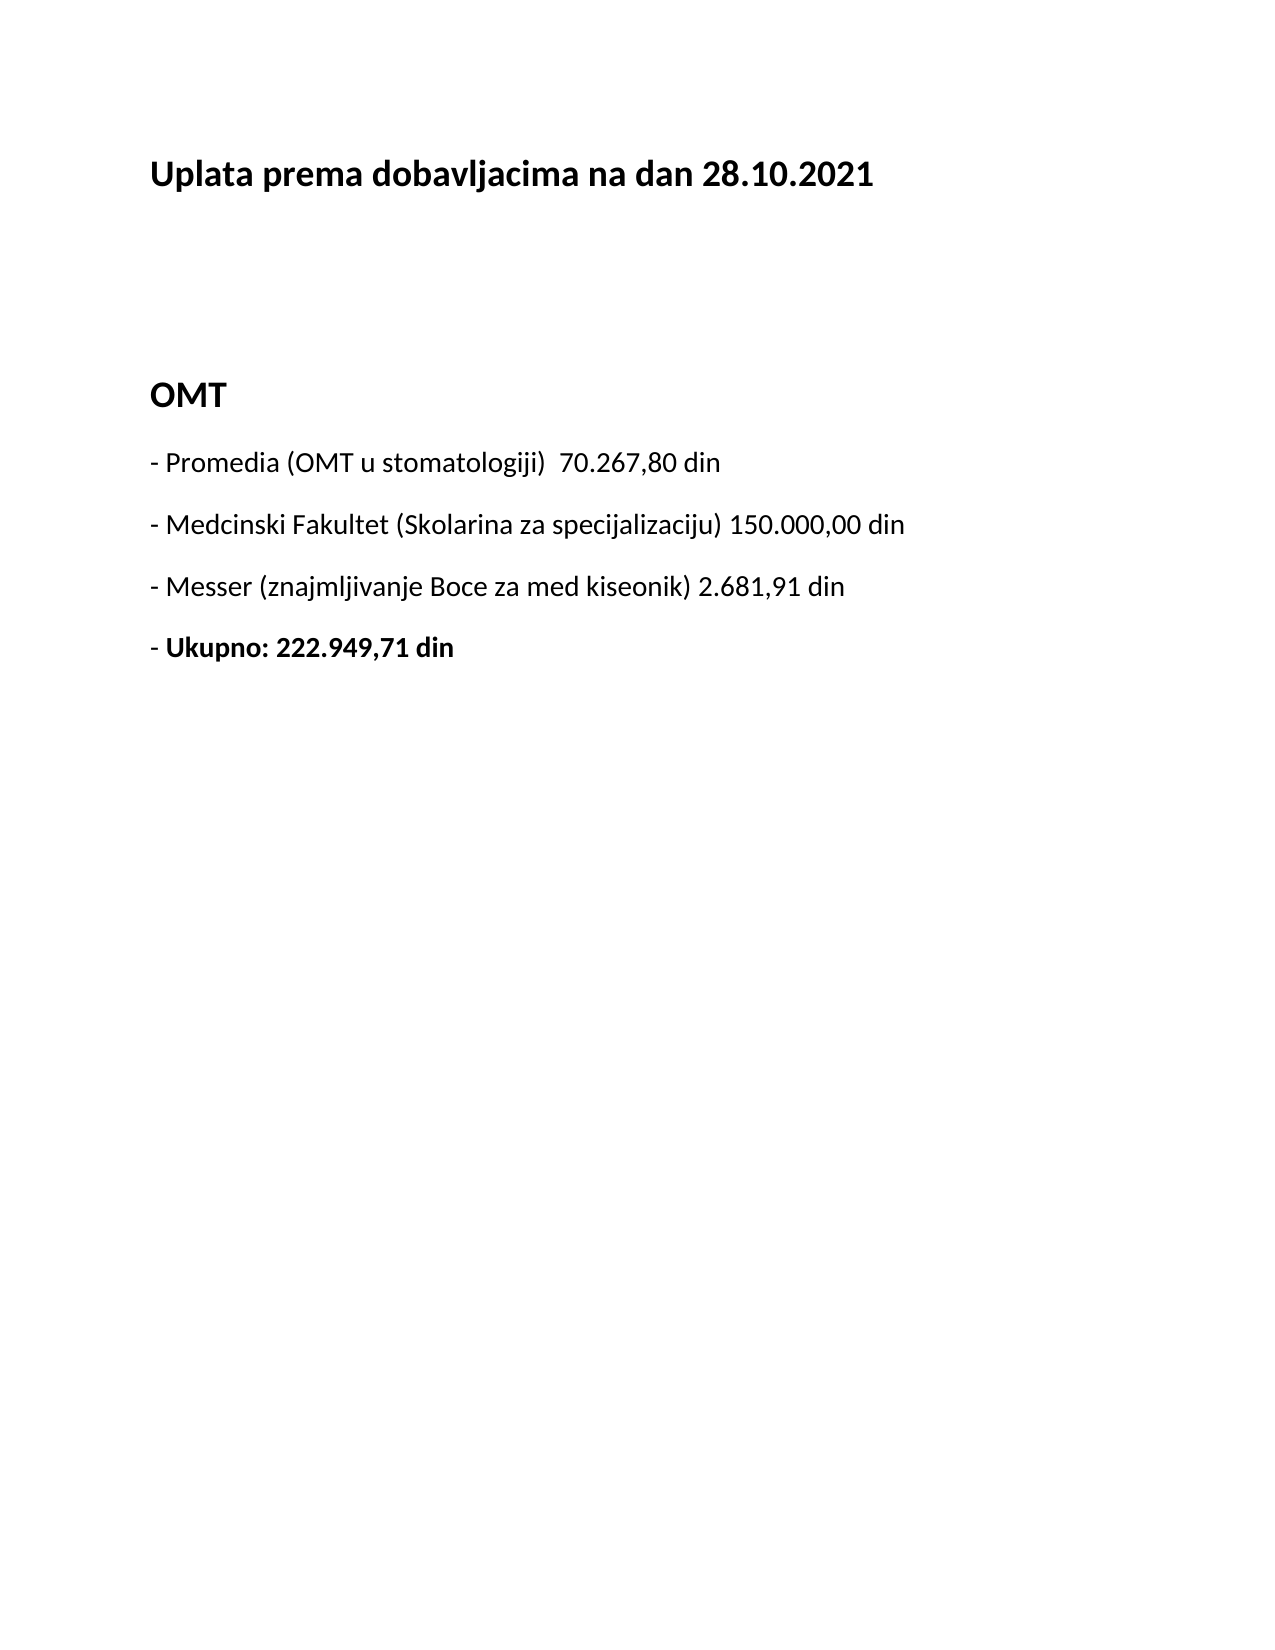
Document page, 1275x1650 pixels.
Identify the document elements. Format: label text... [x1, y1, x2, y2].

text - Promedia (OMT u stomatologiji) 70.267,80 din [150, 444, 1125, 480]
text - Messer (znajmljivanje Boce za med kiseonik) 2.681,91 din [150, 568, 1125, 603]
text - Ukupno: 222.949,71 din [150, 629, 1125, 665]
text - Medcinski Fakultet (Skolarina za specijalizaciju) 150.000,00 din [150, 506, 1125, 542]
text OMT [150, 371, 1125, 416]
text Uplata prema dobavljacima na dan 28.10.2021 [150, 150, 1125, 196]
